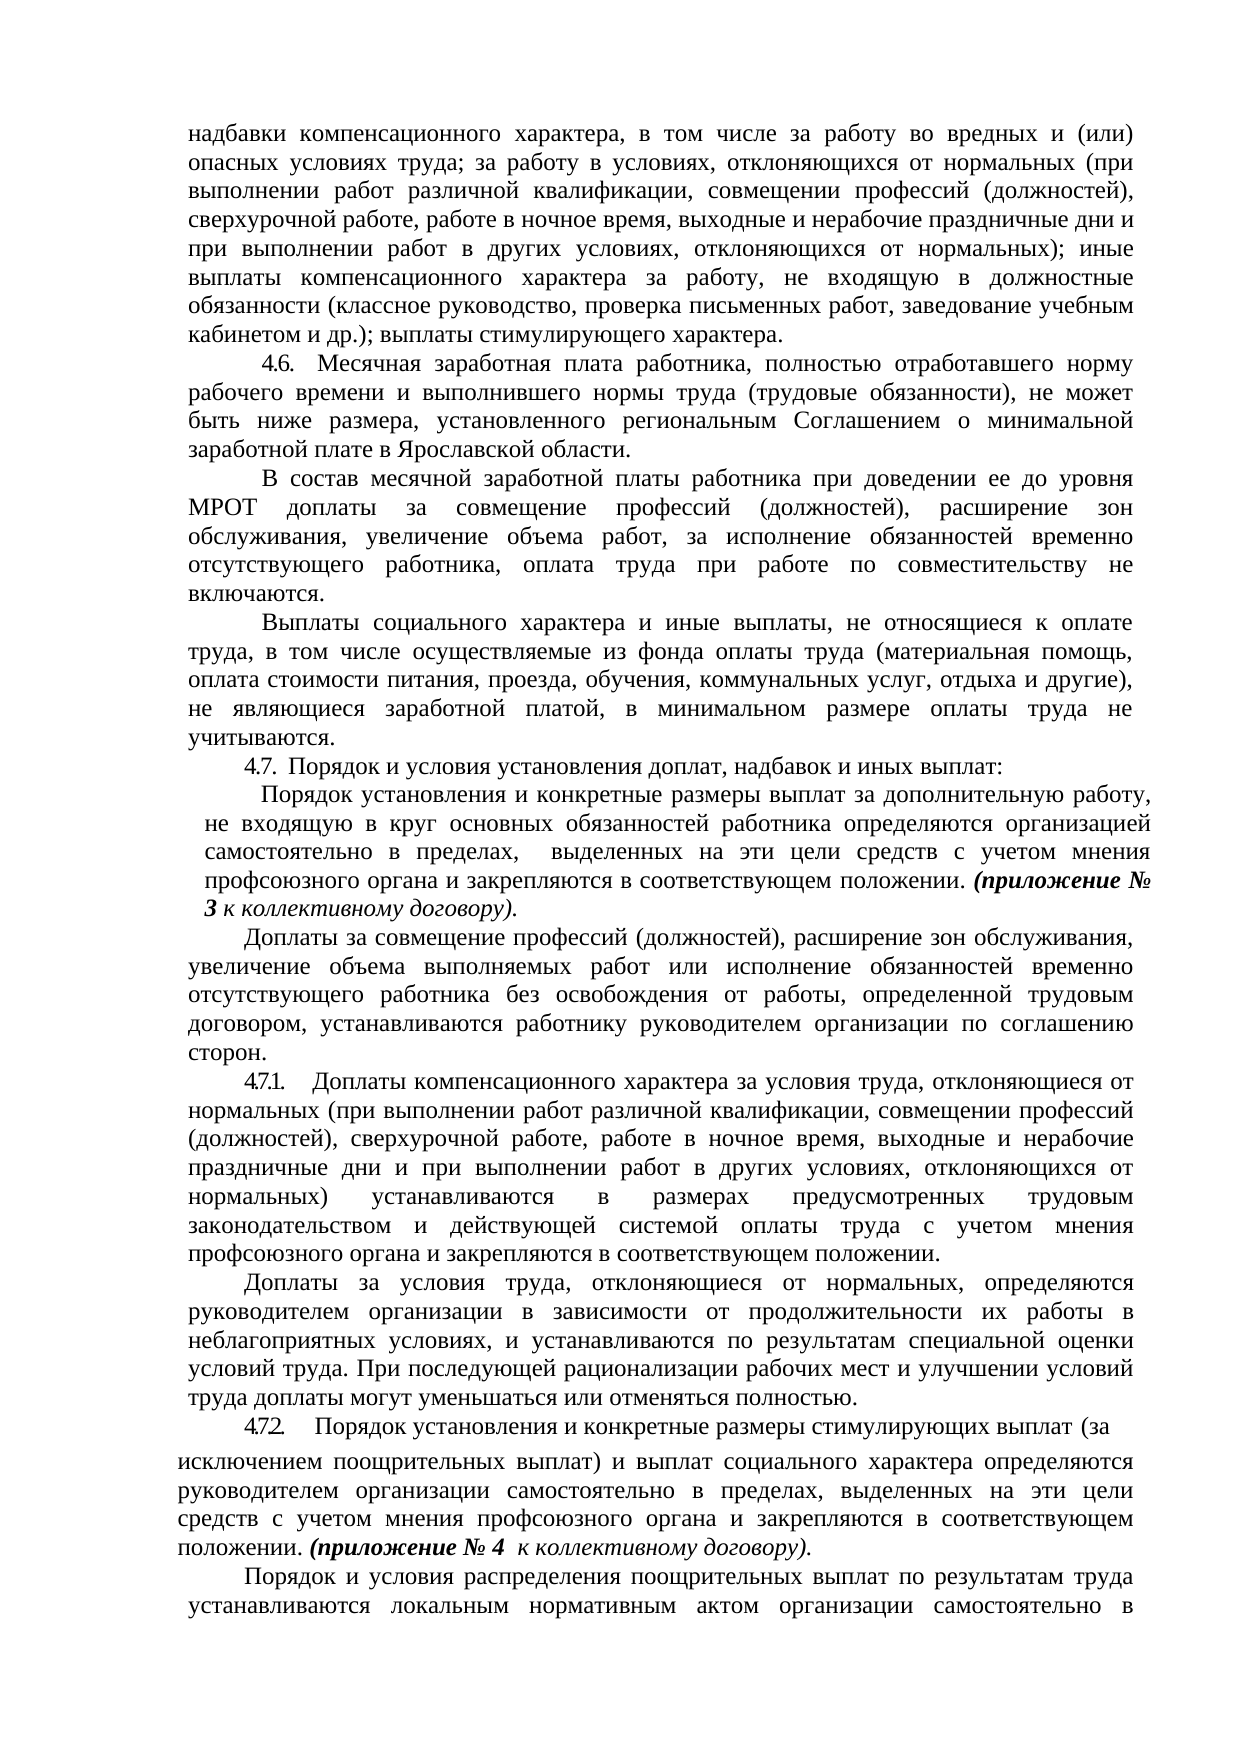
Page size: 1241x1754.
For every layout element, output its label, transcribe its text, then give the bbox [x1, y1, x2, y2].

list Доплаты компенсационного характера за условия труда, отклоняющиеся от нормальных (при выполнении работ различной квалификации, совмещении профессий (должностей), сверхурочной работе, работе в ночное время, выходные и нерабочие праздничные дни и при выполнении работ в других условиях, отклоняющихся от нормальных) устанавливаются в размерах предусмотренных трудовым законодательством и действующей системой оплаты труда с учетом мнения профсоюзного органа и закрепляются в соответствующем положении. [188, 1066, 1134, 1267]
list Порядок установления и конкретные размеры стимулирующих выплат (за [244, 1411, 1152, 1440]
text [188, 1561, 1135, 1619]
list Порядок и условия установления доплат, надбавок и иных выплат: [244, 751, 1152, 779]
text Доплаты за условия труда, отклоняющиеся от нормальных, определяются руководителем организации в зависимости от продолжительности их работы в неблагоприятных условиях, и устанавливаются по результатам специальной оценки условий труда. При последующей рационализации рабочих мест и улучшении условий труда доплаты могут уменьшаться или отменяться полностью. [188, 1267, 1135, 1411]
text исключением поощрительных выплат) и выплат социального характера определяются руководителем организации самостоятельно в пределах, выделенных на эти цели средств с учетом мнения профсоюзного органа и закрепляются в соответствующем положении. (приложение № 4 к коллективному договору). [177, 1446, 1134, 1561]
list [188, 118, 1134, 348]
text Порядок установления и конкретные размеры выплат за дополнительную работу, не входящую в круг основных обязанностей работника определяются организацией самостоятельно в пределах, выделенных на эти цели средств с учетом мнения профсоюзного органа и закрепляются в соответствующем положении. (приложение № 3 к коллективному договору). [204, 779, 1152, 922]
text В состав месячной заработной платы работника при доведении ее до уровня МРОТ доплаты за совмещение профессий (должностей), расширение зон обслуживания, увеличение объема работ, за исполнение обязанностей временно отсутствующего работника, оплата труда при работе по совместительству не включаются. [188, 463, 1134, 607]
text Выплаты социального характера и иные выплаты, не относящиеся к оплате труда, в том числе осуществляемые из фонда оплаты труда (материальная помощь, оплата стоимости питания, проезда, обучения, коммунальных услуг, отдыха и другие), не являющиеся заработной платой, в минимальном размере оплаты труда не учитываются. [188, 607, 1134, 751]
text Доплаты за совмещение профессий (должностей), расширение зон обслуживания, увеличение объема выполняемых работ или исполнение обязанностей временно отсутствующего работника без освобождения от работы, определенной трудовым договором, устанавливаются работнику руководителем организации по соглашению сторон. [188, 922, 1134, 1066]
list Месячная заработная плата работника, полностью отработавшего норму рабочего времени и выполнившего нормы труда (трудовые обязанности), не может быть ниже размера, установленного региональным Соглашением о минимальной заработной плате в Ярославской области. [188, 348, 1134, 463]
